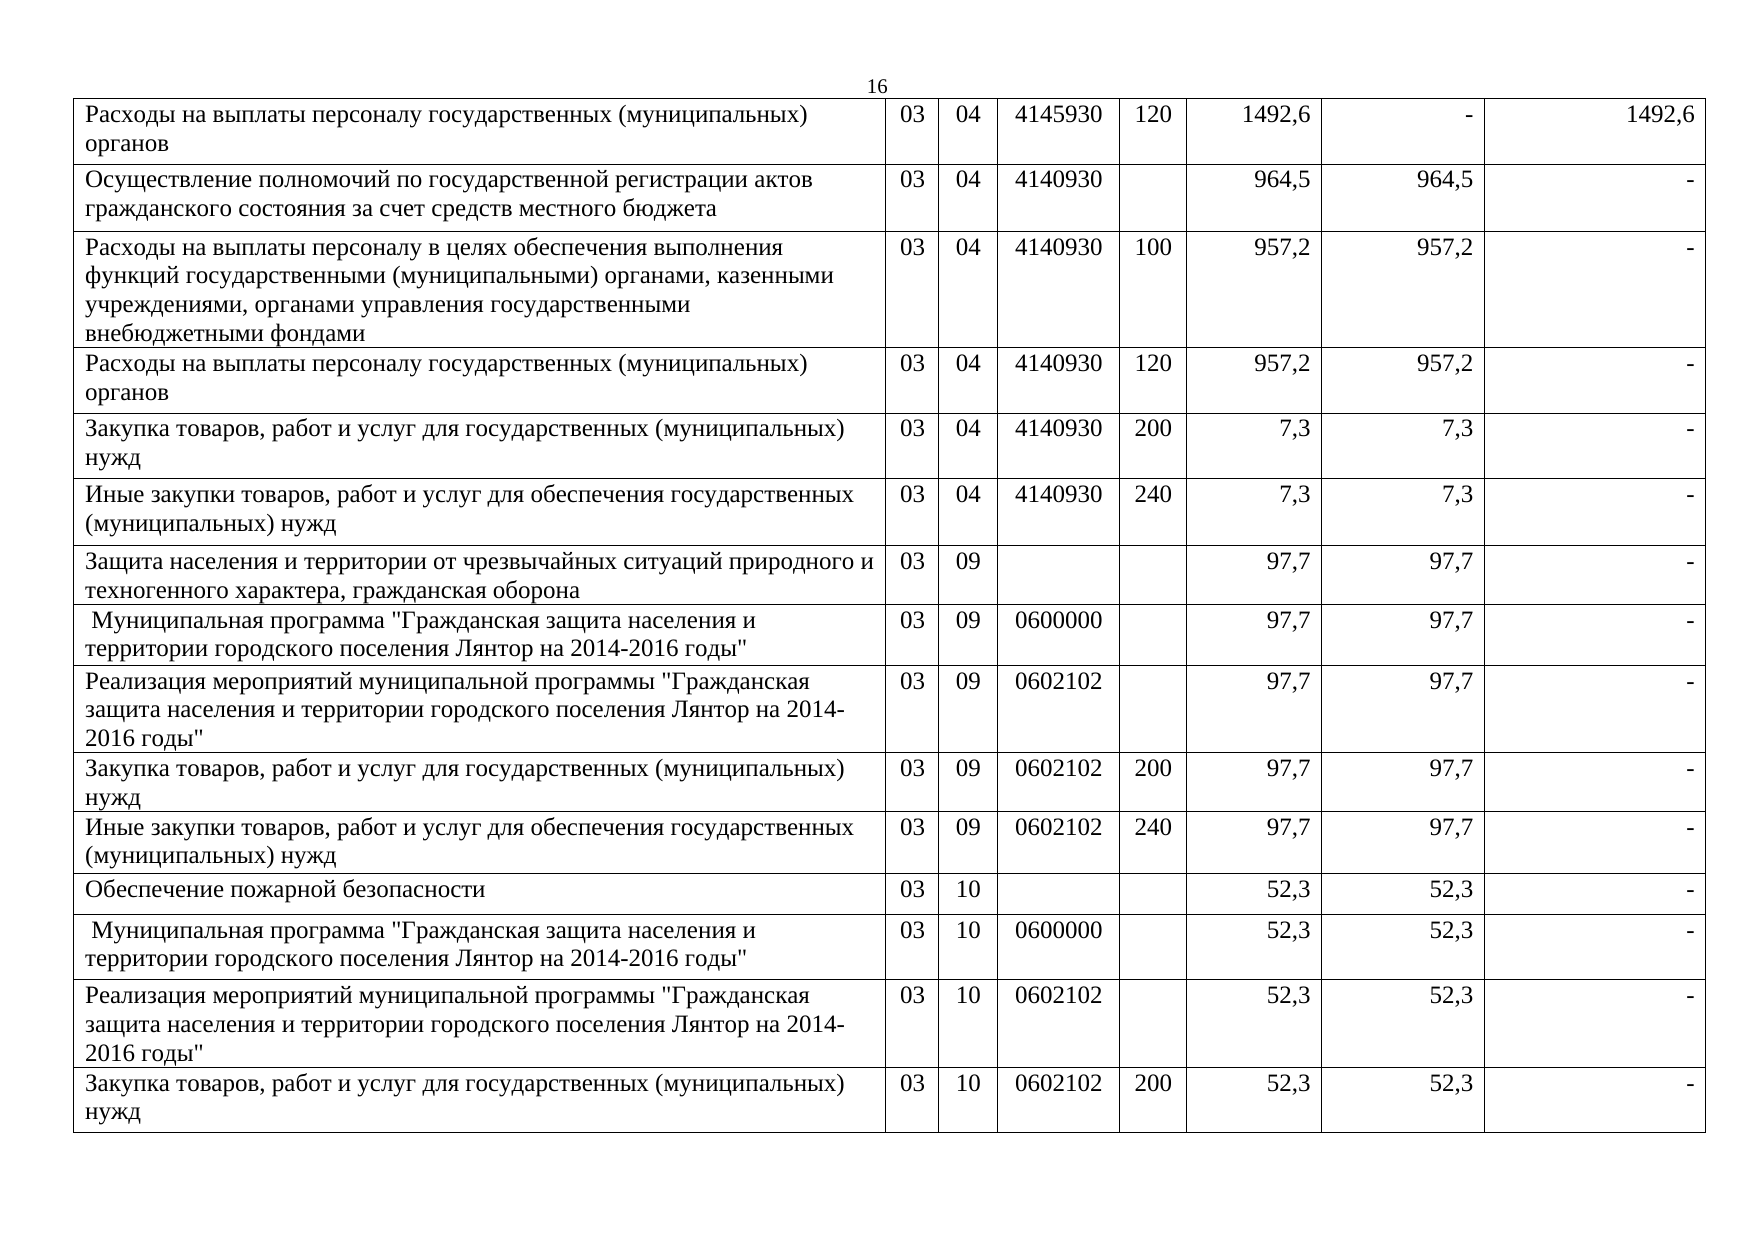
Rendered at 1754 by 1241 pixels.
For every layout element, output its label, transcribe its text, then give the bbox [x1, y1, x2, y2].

table_cell Муниципальная программа "Гражданская защита населения и территории городского поселения Лянтор на 2014-2016 годы" [74, 605, 885, 665]
table_cell 04 [939, 165, 997, 231]
table_cell [1120, 605, 1186, 665]
table_cell - [1485, 753, 1705, 811]
table_cell Осуществление полномочий по государственной регистрации актов гражданского состояния за счет средств местного бюджета [74, 165, 885, 231]
table_cell - [1485, 348, 1705, 412]
table_cell 1492,6 [1187, 99, 1321, 163]
table_cell 52,3 [1322, 1068, 1484, 1132]
table_cell 03 [886, 479, 938, 545]
table_cell 0600000 [998, 915, 1119, 979]
table_cell 4145930 [998, 99, 1119, 163]
table_cell 957,2 [1322, 232, 1484, 347]
table_cell [998, 874, 1119, 914]
table_cell 09 [939, 546, 997, 604]
table_cell Обеспечение пожарной безопасности [74, 874, 885, 914]
table_cell - [1485, 546, 1705, 604]
table_cell - [1485, 479, 1705, 545]
table_cell 03 [886, 666, 938, 752]
table_cell 957,2 [1187, 232, 1321, 347]
table_cell 52,3 [1187, 874, 1321, 914]
table_cell Реализация мероприятий муниципальной программы "Гражданская защита населения и территории городского поселения Лянтор на 2014-2016 годы" [74, 666, 885, 752]
table_cell Расходы на выплаты персоналу государственных (муниципальных) органов [74, 348, 885, 412]
table_cell 200 [1120, 414, 1186, 478]
table_cell - [1485, 605, 1705, 665]
table_cell 10 [939, 874, 997, 914]
table_cell 0602102 [998, 812, 1119, 873]
table_cell 03 [886, 915, 938, 979]
table_cell 0600000 [998, 605, 1119, 665]
table_cell 7,3 [1322, 414, 1484, 478]
table_cell - [1485, 666, 1705, 752]
table_cell 4140930 [998, 479, 1119, 545]
table_cell - [1485, 980, 1705, 1067]
table_cell 97,7 [1187, 666, 1321, 752]
table_cell 4140930 [998, 165, 1119, 231]
table_cell 0602102 [998, 666, 1119, 752]
table_cell 97,7 [1187, 812, 1321, 873]
table_cell 03 [886, 605, 938, 665]
table_cell Муниципальная программа "Гражданская защита населения и территории городского поселения Лянтор на 2014-2016 годы" [74, 915, 885, 979]
table_cell 240 [1120, 479, 1186, 545]
table_cell 120 [1120, 348, 1186, 412]
table_cell [1120, 165, 1186, 231]
table_cell 03 [886, 99, 938, 163]
table_cell 03 [886, 348, 938, 412]
table_cell 03 [886, 414, 938, 478]
table_cell 0602102 [998, 753, 1119, 811]
table_cell [1120, 915, 1186, 979]
table_cell 04 [939, 232, 997, 347]
table_cell 97,7 [1187, 605, 1321, 665]
table_cell 1492,6 [1485, 99, 1705, 163]
table_cell 52,3 [1187, 915, 1321, 979]
table_cell 52,3 [1187, 1068, 1321, 1132]
table_cell [1120, 546, 1186, 604]
table_cell - [1322, 99, 1484, 163]
table_cell 97,7 [1322, 546, 1484, 604]
table_cell 7,3 [1187, 414, 1321, 478]
table_cell Иные закупки товаров, работ и услуг для обеспечения государственных (муниципальных) нужд [74, 812, 885, 873]
table_cell 964,5 [1322, 165, 1484, 231]
table_cell [1120, 666, 1186, 752]
table_cell 97,7 [1187, 753, 1321, 811]
table_cell 03 [886, 812, 938, 873]
table_cell 52,3 [1322, 980, 1484, 1067]
table_cell - [1485, 165, 1705, 231]
table_cell 7,3 [1322, 479, 1484, 545]
table_cell 964,5 [1187, 165, 1321, 231]
table_cell [1120, 874, 1186, 914]
table_cell 04 [939, 479, 997, 545]
table_cell 03 [886, 232, 938, 347]
table_cell - [1485, 414, 1705, 478]
table_cell 09 [939, 666, 997, 752]
table_cell 957,2 [1322, 348, 1484, 412]
table_cell 03 [886, 1068, 938, 1132]
table_cell 52,3 [1322, 915, 1484, 979]
table_cell 09 [939, 753, 997, 811]
table_cell Защита населения и территории от чрезвычайных ситуаций природного и техногенного характера, гражданская оборона [74, 546, 885, 604]
table_cell 03 [886, 874, 938, 914]
table_cell 09 [939, 605, 997, 665]
table_cell 03 [886, 980, 938, 1067]
table_cell 52,3 [1187, 980, 1321, 1067]
table_cell 97,7 [1187, 546, 1321, 604]
table_cell - [1485, 232, 1705, 347]
table_cell 200 [1120, 1068, 1186, 1132]
table_cell Иные закупки товаров, работ и услуг для обеспечения государственных (муниципальных) нужд [74, 479, 885, 545]
table_cell 97,7 [1322, 605, 1484, 665]
table_cell 09 [939, 812, 997, 873]
table_cell 03 [886, 165, 938, 231]
table_cell 10 [939, 915, 997, 979]
table_cell 04 [939, 99, 997, 163]
table_cell [998, 546, 1119, 604]
table_cell Закупка товаров, работ и услуг для государственных (муниципальных) нужд [74, 414, 885, 478]
table_cell 04 [939, 348, 997, 412]
table_cell Реализация мероприятий муниципальной программы "Гражданская защита населения и территории городского поселения Лянтор на 2014-2016 годы" [74, 980, 885, 1067]
table_cell - [1485, 812, 1705, 873]
table_cell - [1485, 874, 1705, 914]
table_cell 4140930 [998, 414, 1119, 478]
table_cell 0602102 [998, 980, 1119, 1067]
table_cell 4140930 [998, 232, 1119, 347]
table_cell 10 [939, 980, 997, 1067]
table_cell 200 [1120, 753, 1186, 811]
table_cell 957,2 [1187, 348, 1321, 412]
table_cell 10 [939, 1068, 997, 1132]
table_cell 03 [886, 753, 938, 811]
table_cell Закупка товаров, работ и услуг для государственных (муниципальных) нужд [74, 1068, 885, 1132]
table_cell 03 [886, 546, 938, 604]
table_cell 52,3 [1322, 874, 1484, 914]
table_cell - [1485, 1068, 1705, 1132]
table_cell 120 [1120, 99, 1186, 163]
table_cell [1120, 980, 1186, 1067]
table_cell 7,3 [1187, 479, 1321, 545]
table_cell Закупка товаров, работ и услуг для государственных (муниципальных) нужд [74, 753, 885, 811]
table_cell - [1485, 915, 1705, 979]
table_cell Расходы на выплаты персоналу государственных (муниципальных) органов [74, 99, 885, 163]
table_cell 4140930 [998, 348, 1119, 412]
table_cell 100 [1120, 232, 1186, 347]
table_cell 240 [1120, 812, 1186, 873]
table_cell 97,7 [1322, 812, 1484, 873]
table_cell 97,7 [1322, 666, 1484, 752]
table_cell 0602102 [998, 1068, 1119, 1132]
table_cell 04 [939, 414, 997, 478]
table_cell 97,7 [1322, 753, 1484, 811]
